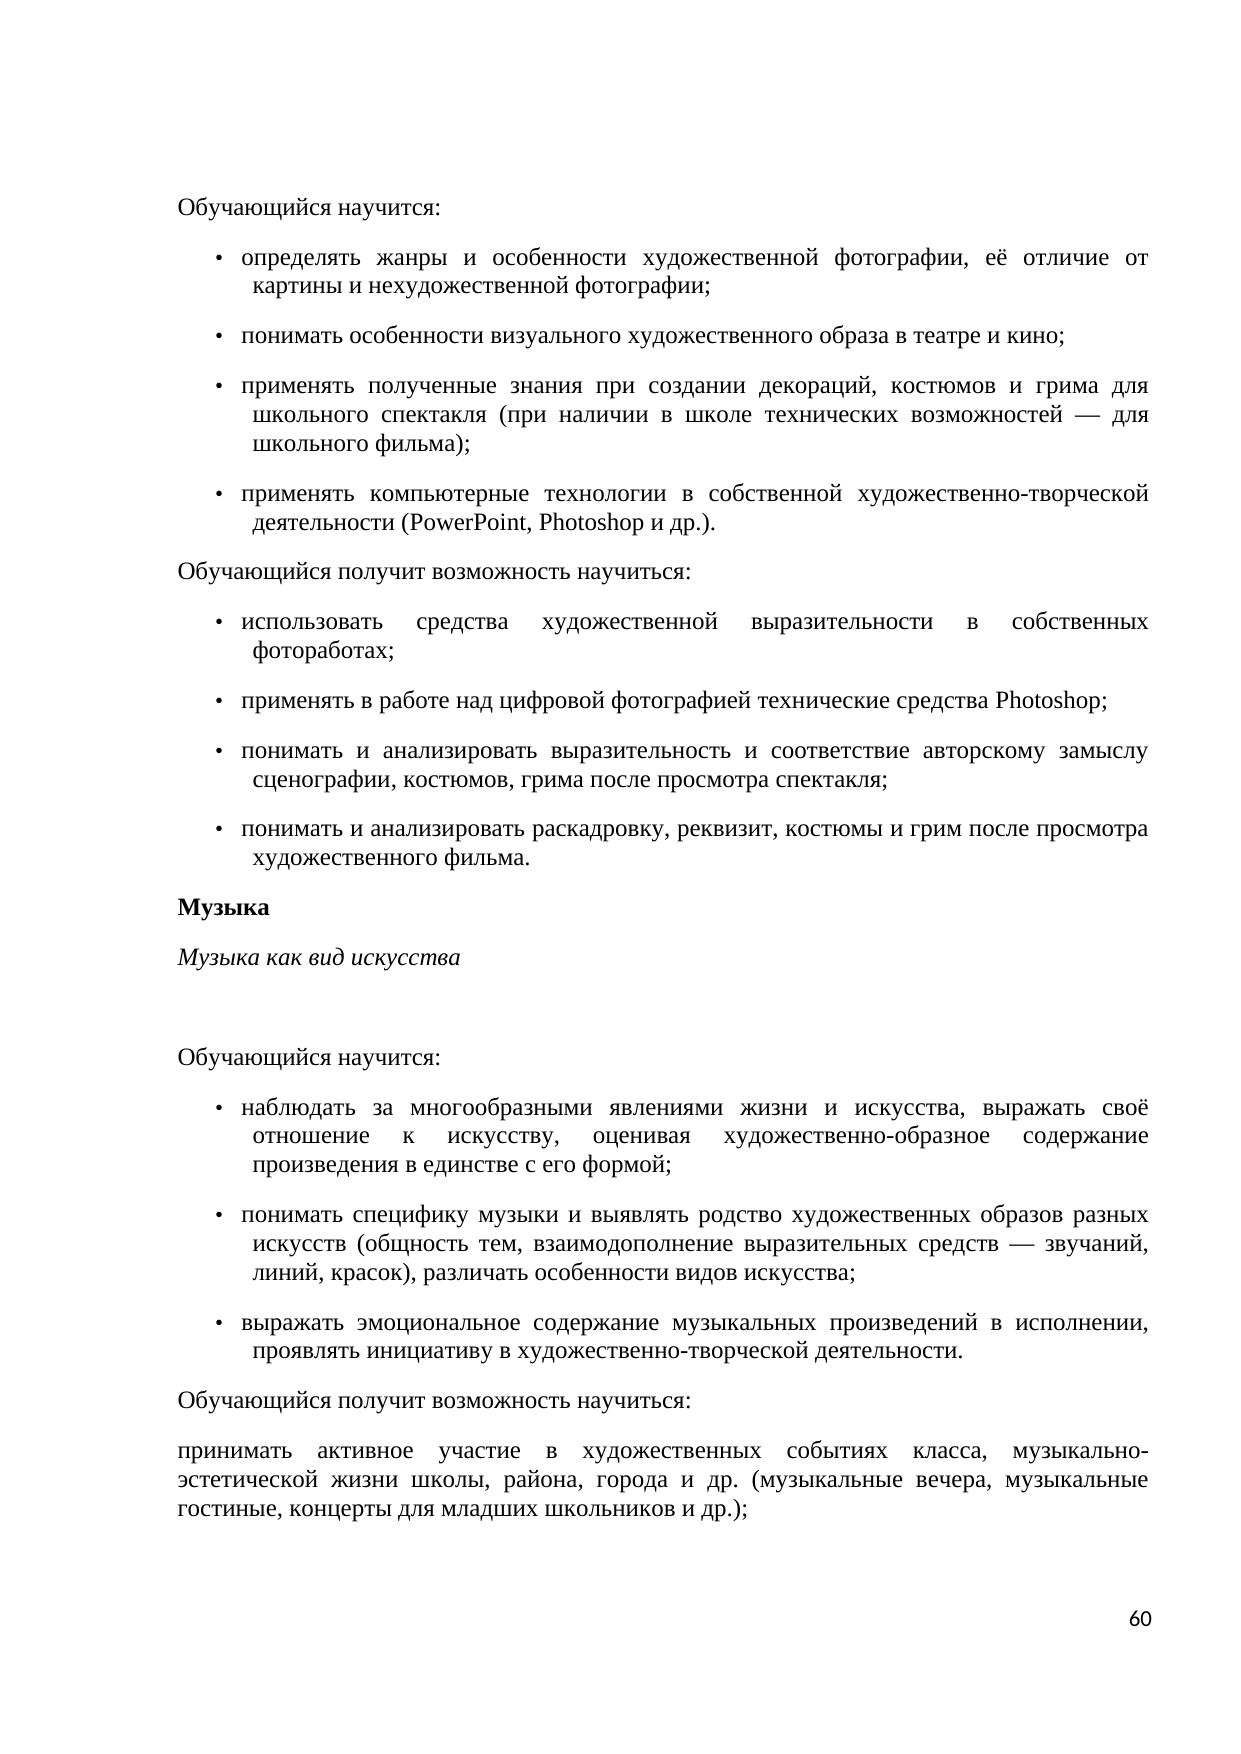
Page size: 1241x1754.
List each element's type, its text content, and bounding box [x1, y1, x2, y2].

list понимать специфику музыки и выявлять родство художественных образов разных искусств (общность тем, взаимодополнение выразительных средств — звучаний, линий, красок), различать особенности видов искусства; [215, 1199, 1149, 1285]
list понимать особенности визуального художественного образа в театре и кино; [215, 321, 1149, 349]
list понимать и анализировать выразительность и соответствие авторскому замыслу сценографии, костюмов, грима после просмотра спектакля; [215, 735, 1149, 792]
list применять полученные знания при создании декораций, костюмов и грима для школьного спектакля (при наличии в школе технических возможностей — для школьного фильма); [215, 370, 1149, 457]
list наблюдать за многообразными явлениями жизни и искусства, выражать своё отношение к искусству, оценивая художественно-образное содержание произведения в единстве с его формой; [215, 1092, 1149, 1178]
text Обучающийся получит возможность научиться: [177, 1385, 1149, 1414]
text Музыка [177, 892, 1149, 921]
text Обучающийся научится: [177, 192, 1149, 221]
text Обучающийся научится: [177, 1042, 1149, 1071]
list использовать средства художественной выразительности в собственных фотоработах; [215, 606, 1149, 664]
list определять жанры и особенности художественной фотографии, её отличие от картины и нехудожественной фотографии; [215, 242, 1149, 299]
list применять компьютерные технологии в собственной художественно-творческой деятельности (PowerPoint, Photoshop и др.). [215, 478, 1149, 535]
list выражать эмоциональное содержание музыкальных произведений в исполнении, проявлять инициативу в художественно-творческой деятельности. [215, 1307, 1149, 1364]
list применять в работе над цифровой фотографией технические средства Photoshop; [215, 685, 1149, 714]
list понимать и анализировать раскадровку, реквизит, костюмы и грим после просмотра художественного фильма. [215, 813, 1149, 871]
text Обучающийся получит возможность научиться: [177, 556, 1149, 585]
text принимать активное участие в художественных событиях класса, музыкально- эстетической жизни школы, района, города и др. (музыкальные вечера, музыкальные гостиные, концерты для младших школьников и др.); [177, 1435, 1149, 1521]
text Музыка как вид искусства [177, 942, 1149, 971]
